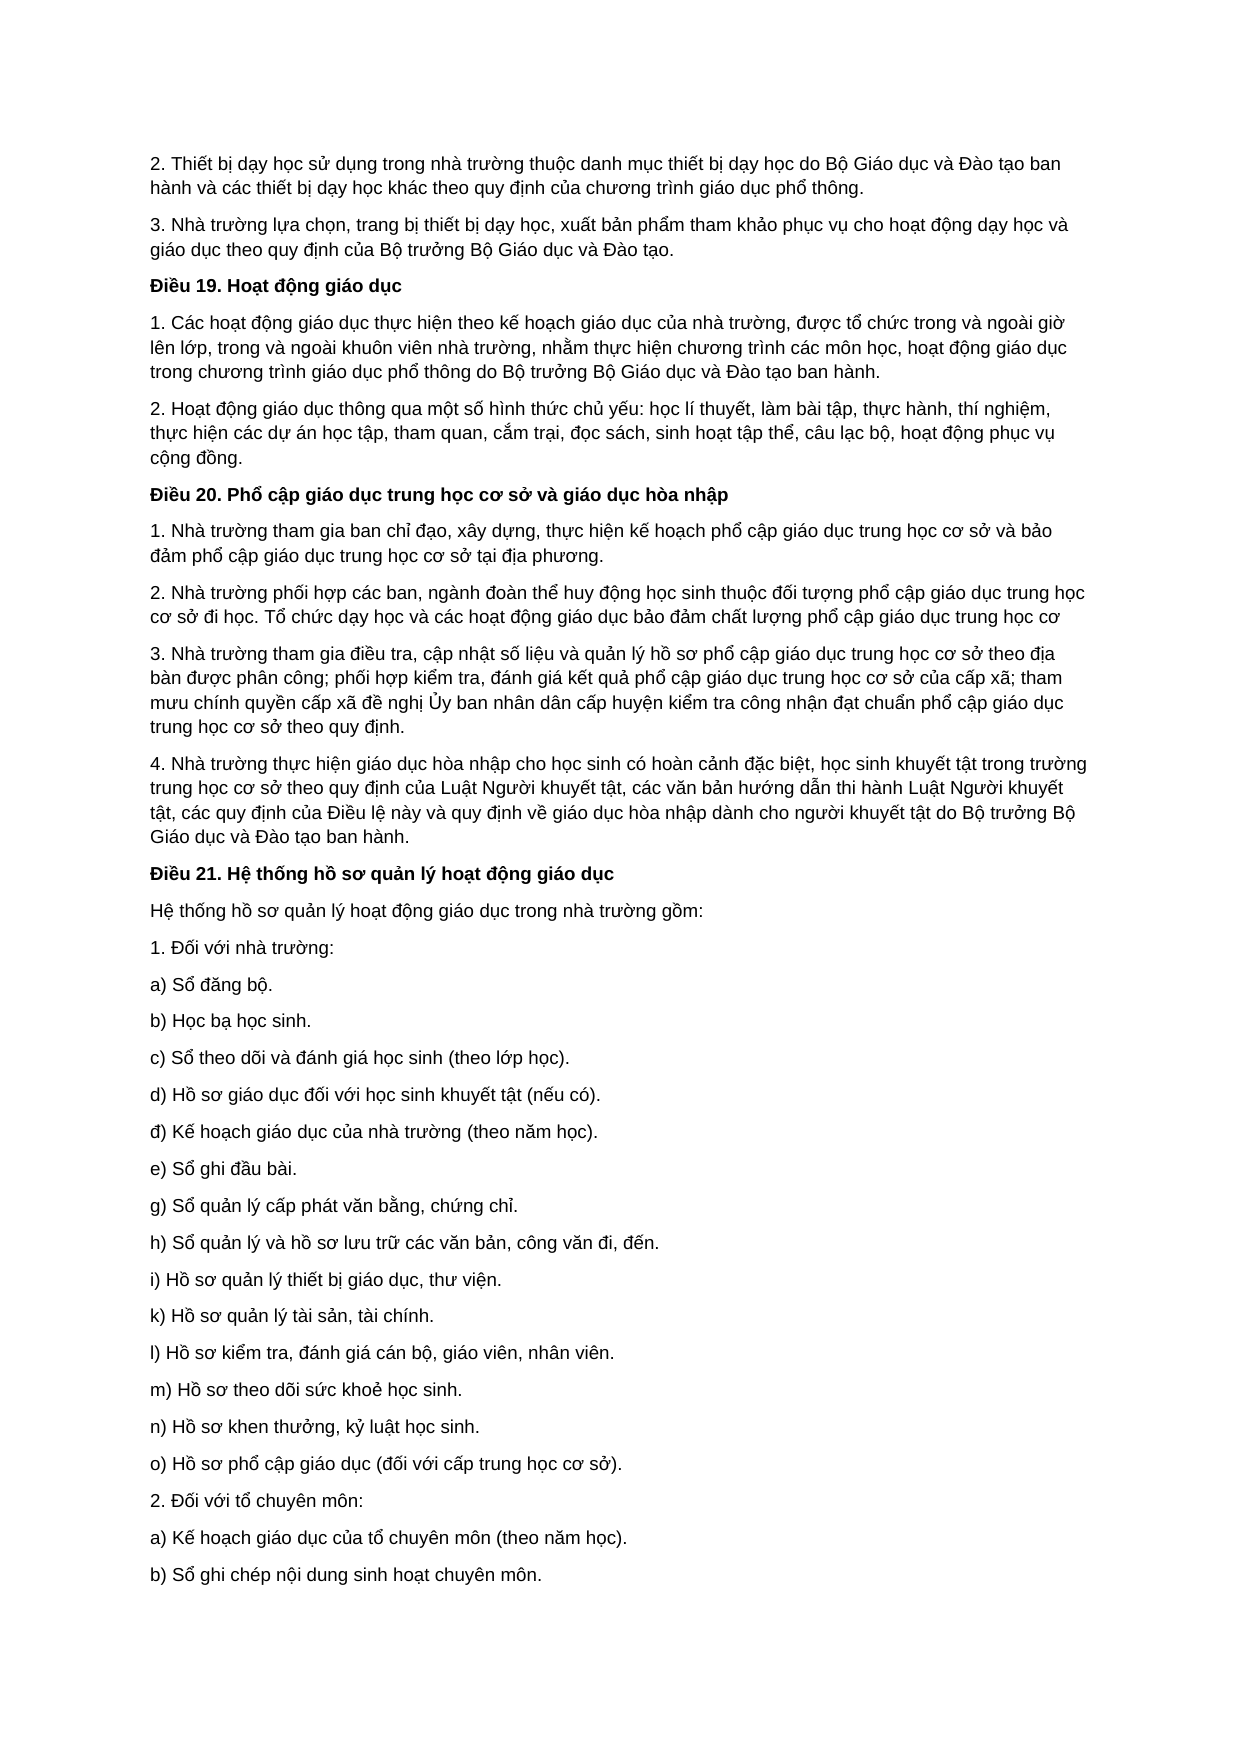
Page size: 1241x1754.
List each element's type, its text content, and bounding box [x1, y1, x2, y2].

text 3. Nhà trường tham gia điều tra, cập nhật số liệu và quản lý hồ sơ phổ cập giáo dục trung học cơ sở theo địa bàn được phân công; phối hợp kiểm tra, đánh giá kết quả phổ cập giáo dục trung học cơ sở của cấp xã; tham mưu chính quyền cấp xã đề nghị Ủy ban nhân dân cấp huyện kiểm tra công nhận đạt chuẩn phổ cập giáo dục trung học cơ sở theo quy định. [150, 640, 1090, 737]
text d) Hồ sơ giáo dục đối với học sinh khuyết tật (nếu có). [150, 1081, 1090, 1106]
text 2. Nhà trường phối hợp các ban, ngành đoàn thể huy động học sinh thuộc đối tượng phổ cập giáo dục trung học cơ sở đi học. Tổ chức dạy học và các hoạt động giáo dục bảo đảm chất lượng phổ cập giáo dục trung học cơ [150, 579, 1090, 627]
text h) Sổ quản lý và hồ sơ lưu trữ các văn bản, công văn đi, đến. [150, 1229, 1090, 1253]
text e) Sổ ghi đầu bài. [150, 1155, 1090, 1179]
text 4. Nhà trường thực hiện giáo dục hòa nhập cho học sinh có hoàn cảnh đặc biệt, học sinh khuyết tật trong trường trung học cơ sở theo quy định của Luật Người khuyết tật, các văn bản hướng dẫn thi hành Luật Người khuyết tật, các quy định của Điều lệ này và quy định về giáo dục hòa nhập dành cho người khuyết tật do Bộ trưởng Bộ Giáo dục và Đào tạo ban hành. [150, 750, 1090, 847]
text c) Sổ theo dõi và đánh giá học sinh (theo lớp học). [150, 1044, 1090, 1069]
text Điều 19. Hoạt động giáo dục [150, 272, 1090, 297]
text 3. Nhà trường lựa chọn, trang bị thiết bị dạy học, xuất bản phẩm tham khảo phục vụ cho hoạt động dạy học và giáo dục theo quy định của Bộ trưởng Bộ Giáo dục và Đào tạo. [150, 211, 1090, 260]
text 1. Đối với nhà trường: [150, 934, 1090, 958]
text l) Hồ sơ kiểm tra, đánh giá cán bộ, giáo viên, nhân viên. [150, 1339, 1090, 1364]
text i) Hồ sơ quản lý thiết bị giáo dục, thư viện. [150, 1266, 1090, 1290]
text a) Kế hoạch giáo dục của tổ chuyên môn (theo năm học). [150, 1524, 1090, 1548]
text 1. Các hoạt động giáo dục thực hiện theo kế hoạch giáo dục của nhà trường, được tổ chức trong và ngoài giờ lên lớp, trong và ngoài khuôn viên nhà trường, nhằm thực hiện chương trình các môn học, hoạt động giáo dục trong chương trình giáo dục phổ thông do Bộ trưởng Bộ Giáo dục và Đào tạo ban hành. [150, 309, 1090, 382]
text n) Hồ sơ khen thưởng, kỷ luật học sinh. [150, 1413, 1090, 1437]
text 2. Đối với tổ chuyên môn: [150, 1487, 1090, 1511]
text b) Sổ ghi chép nội dung sinh hoạt chuyên môn. [150, 1561, 1090, 1585]
text Điều 21. Hệ thống hồ sơ quản lý hoạt động giáo dục [150, 860, 1090, 884]
text b) Học bạ học sinh. [150, 1007, 1090, 1032]
text 1. Nhà trường tham gia ban chỉ đạo, xây dựng, thực hiện kế hoạch phổ cập giáo dục trung học cơ sở và bảo đảm phổ cập giáo dục trung học cơ sở tại địa phương. [150, 517, 1090, 566]
text Hệ thống hồ sơ quản lý hoạt động giáo dục trong nhà trường gồm: [150, 897, 1090, 921]
text o) Hồ sơ phổ cập giáo dục (đối với cấp trung học cơ sở). [150, 1450, 1090, 1474]
text k) Hồ sơ quản lý tài sản, tài chính. [150, 1302, 1090, 1327]
text 2. Hoạt động giáo dục thông qua một số hình thức chủ yếu: học lí thuyết, làm bài tập, thực hành, thí nghiệm, thực hiện các dự án học tập, tham quan, cắm trại, đọc sách, sinh hoạt tập thể, câu lạc bộ, hoạt động phục vụ cộng đồng. [150, 395, 1090, 468]
text Điều 20. Phổ cập giáo dục trung học cơ sở và giáo dục hòa nhập [150, 481, 1090, 505]
text 2. Thiết bị dạy học sử dụng trong nhà trường thuộc danh mục thiết bị dạy học do Bộ Giáo dục và Đào tạo ban hành và các thiết bị dạy học khác theo quy định của chương trình giáo dục phổ thông. [150, 150, 1090, 199]
text đ) Kế hoạch giáo dục của nhà trường (theo năm học). [150, 1118, 1090, 1142]
text m) Hồ sơ theo dõi sức khoẻ học sinh. [150, 1376, 1090, 1401]
text g) Sổ quản lý cấp phát văn bằng, chứng chỉ. [150, 1192, 1090, 1216]
text a) Sổ đăng bộ. [150, 971, 1090, 995]
